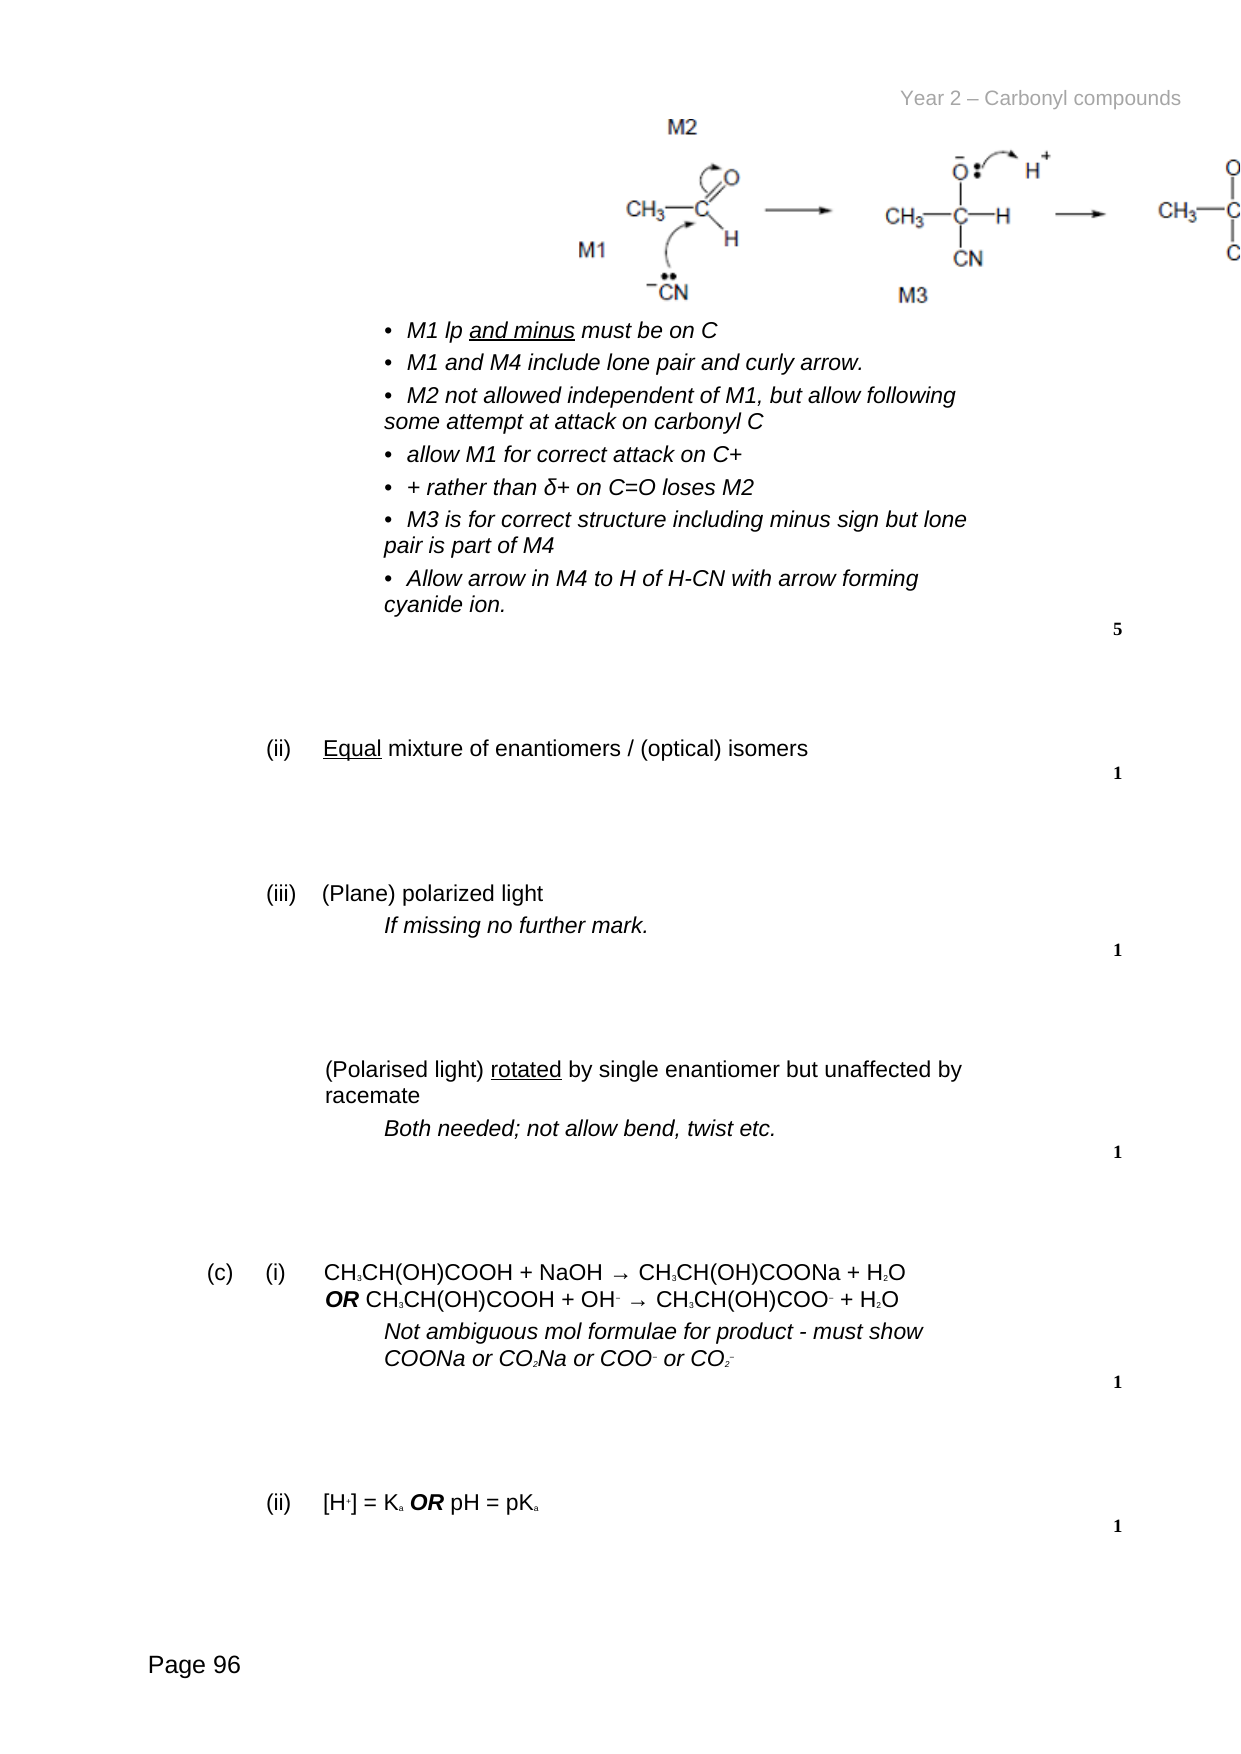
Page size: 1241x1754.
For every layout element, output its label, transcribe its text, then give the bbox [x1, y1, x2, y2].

text (ii) [H+] = Ka OR pH = pKa [266, 1488, 1063, 1515]
text • M1 lp and minus must be on C [384, 317, 1004, 343]
text 1 [148, 1371, 1122, 1392]
picture [578, 119, 1241, 311]
text (iii) (Plane) polarized light [266, 879, 1063, 906]
text • + rather than δ+ on C=O loses M2 [384, 473, 1004, 500]
text • M1 and M4 include lone pair and curly arrow. [384, 349, 1004, 376]
text • M3 is for correct structure including minus sign but lone pair is part of M4 [384, 506, 1004, 559]
text 1 [148, 1515, 1122, 1536]
text 5 [148, 618, 1122, 639]
text • M2 not allowed independent of M1, but allow following some attempt at attack on carbonyl C [384, 382, 1004, 434]
text (ii) Equal mixture of enantiomers / (optical) isomers [266, 735, 1063, 762]
text 1 [148, 1141, 1122, 1163]
text If missing no further mark. [384, 912, 1004, 938]
text Not ambiguous mol formulae for product - must show COONa or CO2Na or COO− or CO2− [384, 1318, 1004, 1371]
text Both needed; not allow bend, twist etc. [384, 1115, 1004, 1141]
text • Allow arrow in M4 to H of H-CN with arrow forming cyanide ion. [384, 565, 1004, 618]
text • allow M1 for correct attack on C+ [384, 441, 1004, 467]
text 1 [148, 762, 1122, 783]
text (Polarised light) rotated by single enantiomer but unaffected by racemate [325, 1056, 1063, 1109]
text (c) (i) CH3CH(OH)COOH + NaOH → CH3CH(OH)COONa + H2O OR CH3CH(OH)COOH + OH− → CH3CH(OH)COO− + H2O [207, 1259, 1063, 1312]
text 1 [148, 938, 1122, 960]
